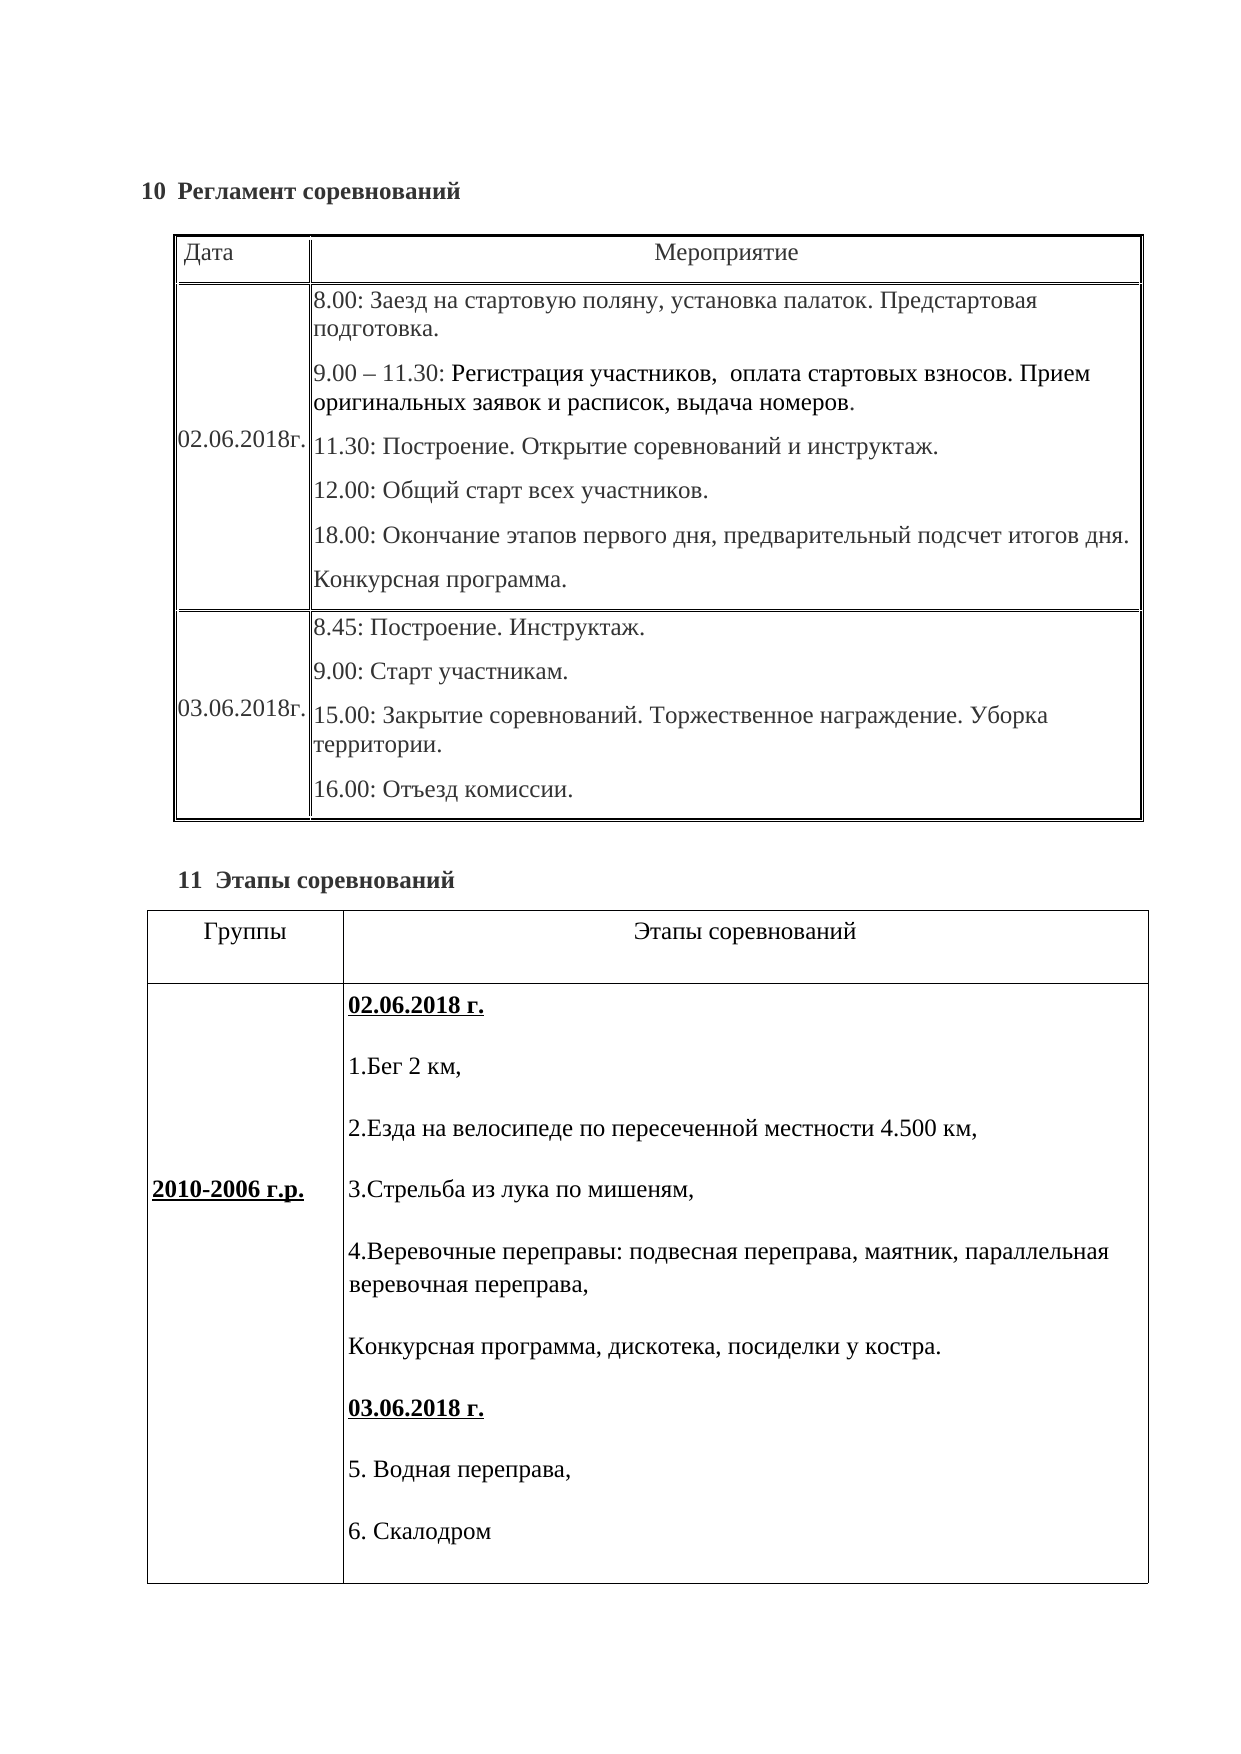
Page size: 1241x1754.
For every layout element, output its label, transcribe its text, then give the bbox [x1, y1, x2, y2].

table_header Группы [148, 911, 343, 983]
list Регламент соревнований [141, 176, 1152, 205]
list Этапы соревнований [177, 866, 1152, 894]
table_header Этапы соревнований [344, 911, 1148, 983]
table_cell 8.45: Построение. Инструктаж. 9.00: Старт участникам. 15.00: Закрытие соревнований. Торжественное награждение. Уборка территории. 16.00: Отъезд комиссии. [311, 609, 1141, 818]
table_cell 8.00: Заезд на стартовую поляну, установка палаток. Предстартовая подготовка. 9.00 – 11.30: Регистрация участников, оплата стартовых взносов. Прием оригинальных заявок и расписок, выдача номеров. 11.30: Построение. Открытие соревнований и инструктаж. 12.00: Общий старт всех участников. 18.00: Окончание этапов первого дня, предварительный подсчет итогов дня. Конкурсная программа. [311, 282, 1142, 608]
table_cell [344, 984, 1148, 1583]
table_header Мероприятие [311, 237, 1140, 282]
table_header Дата [177, 237, 311, 282]
table_cell 02.06.2018г. [175, 282, 311, 608]
table_cell 03.06.2018г. [177, 609, 311, 818]
table_cell 2010-2006 г.р. [148, 984, 343, 1583]
